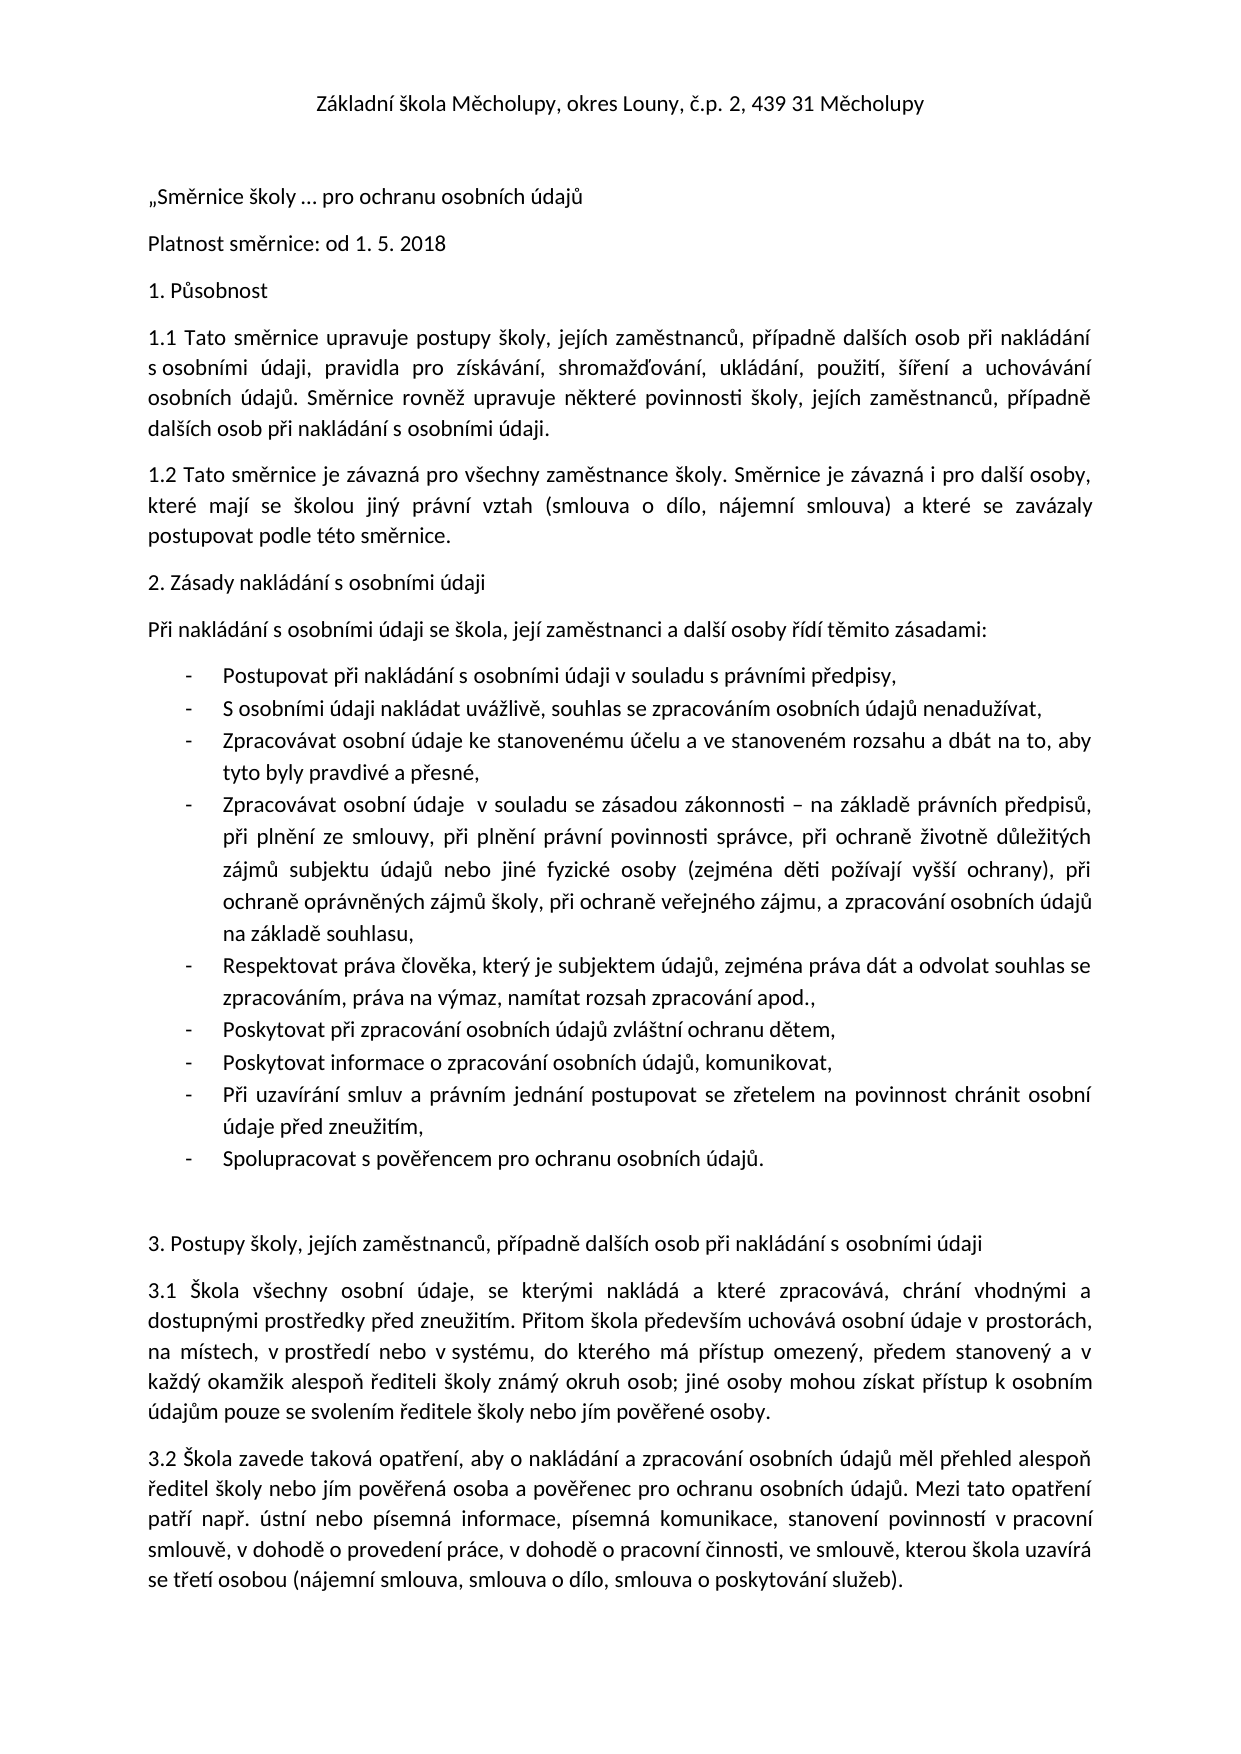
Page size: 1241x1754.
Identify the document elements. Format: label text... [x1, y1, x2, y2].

text 1. Působnost [148, 276, 1093, 304]
list Poskytovat při zpracování osobních údajů zvláštní ochranu dětem, [185, 1016, 1093, 1044]
list Postupovat při nakládání s osobními údaji v souladu s právními předpisy, [185, 662, 1093, 689]
text 2. Zásady nakládání s osobními údaji [148, 568, 1093, 596]
list Při uzavírání smluv a právním jednání postupovat se zřetelem na povinnost chránit osobní údaje před zneužitím, [185, 1080, 1093, 1140]
text Základní škola Měcholupy, okres Louny, č.p. 2, 439 31 Měcholupy [148, 89, 1093, 117]
text Při nakládání s osobními údaji se škola, její zaměstnanci a další osoby řídí těmito zásadami: [148, 615, 1093, 643]
list Respektovat práva člověka, který je subjektem údajů, zejména práva dát a odvolat souhlas se zpracováním, práva na výmaz, namítat rozsah zpracování apod., [185, 951, 1093, 1011]
text 3.1 Škola všechny osobní údaje, se kterými nakládá a které zpracovává, chrání vhodnými a dostupnými prostředky před zneužitím. Přitom škola především uchovává osobní údaje v prostorách, na místech, v prostředí nebo v systému, do kterého má přístup omezený, předem stanovený a v každý okamžik alespoň řediteli školy známý okruh osob; jiné osoby mohou získat přístup k osobním údajům pouze se svolením ředitele školy nebo jím pověřené osoby. [148, 1276, 1093, 1425]
text 1.1 Tato směrnice upravuje postupy školy, jejích zaměstnanců, případně dalších osob při nakládání s osobními údaji, pravidla pro získávání, shromažďování, ukládání, použití, šíření a uchovávání osobních údajů. Směrnice rovněž upravuje některé povinnosti školy, jejích zaměstnanců, případně dalších osob při nakládání s osobními údaji. [148, 323, 1093, 442]
list Spolupracovat s pověřencem pro ochranu osobních údajů. [185, 1144, 1093, 1172]
text 3. Postupy školy, jejích zaměstnanců, případně dalších osob při nakládání s osobními údaji [148, 1229, 1093, 1258]
list Poskytovat informace o zpracování osobních údajů, komunikovat, [185, 1048, 1093, 1076]
text „Směrnice školy … pro ochranu osobních údajů [148, 182, 1093, 210]
text 3.2 Škola zavede taková opatření, aby o nakládání a zpracování osobních údajů měl přehled alespoň ředitel školy nebo jím pověřená osoba a pověřenec pro ochranu osobních údajů. Mezi tato opatření patří např. ústní nebo písemná informace, písemná komunikace, stanovení povinností v pracovní smlouvě, v dohodě o provedení práce, v dohodě o pracovní činnosti, ve smlouvě, kterou škola uzavírá se třetí osobou (nájemní smlouva, smlouva o dílo, smlouva o poskytování služeb). [148, 1444, 1093, 1593]
text 1.2 Tato směrnice je závazná pro všechny zaměstnance školy. Směrnice je závazná i pro další osoby, které mají se školou jiný právní vztah (smlouva o dílo, nájemní smlouva) a které se zavázaly postupovat podle této směrnice. [148, 461, 1093, 549]
list Zpracovávat osobní údaje ke stanovenému účelu a ve stanoveném rozsahu a dbát na to, aby tyto byly pravdivé a přesné, [185, 726, 1093, 786]
text Platnost směrnice: od 1. 5. 2018 [148, 229, 1093, 257]
list S osobními údaji nakládat uvážlivě, souhlas se zpracováním osobních údajů nenadužívat, [185, 694, 1093, 722]
list Zpracovávat osobní údaje v souladu se zásadou zákonnosti – na základě právních předpisů, při plnění ze smlouvy, při plnění právní povinnosti správce, při ochraně životně důležitých zájmů subjektu údajů nebo jiné fyzické osoby (zejména děti požívají vyšší ochrany), při ochraně oprávněných zájmů školy, při ochraně veřejného zájmu, a zpracování osobních údajů na základě souhlasu, [185, 790, 1093, 947]
